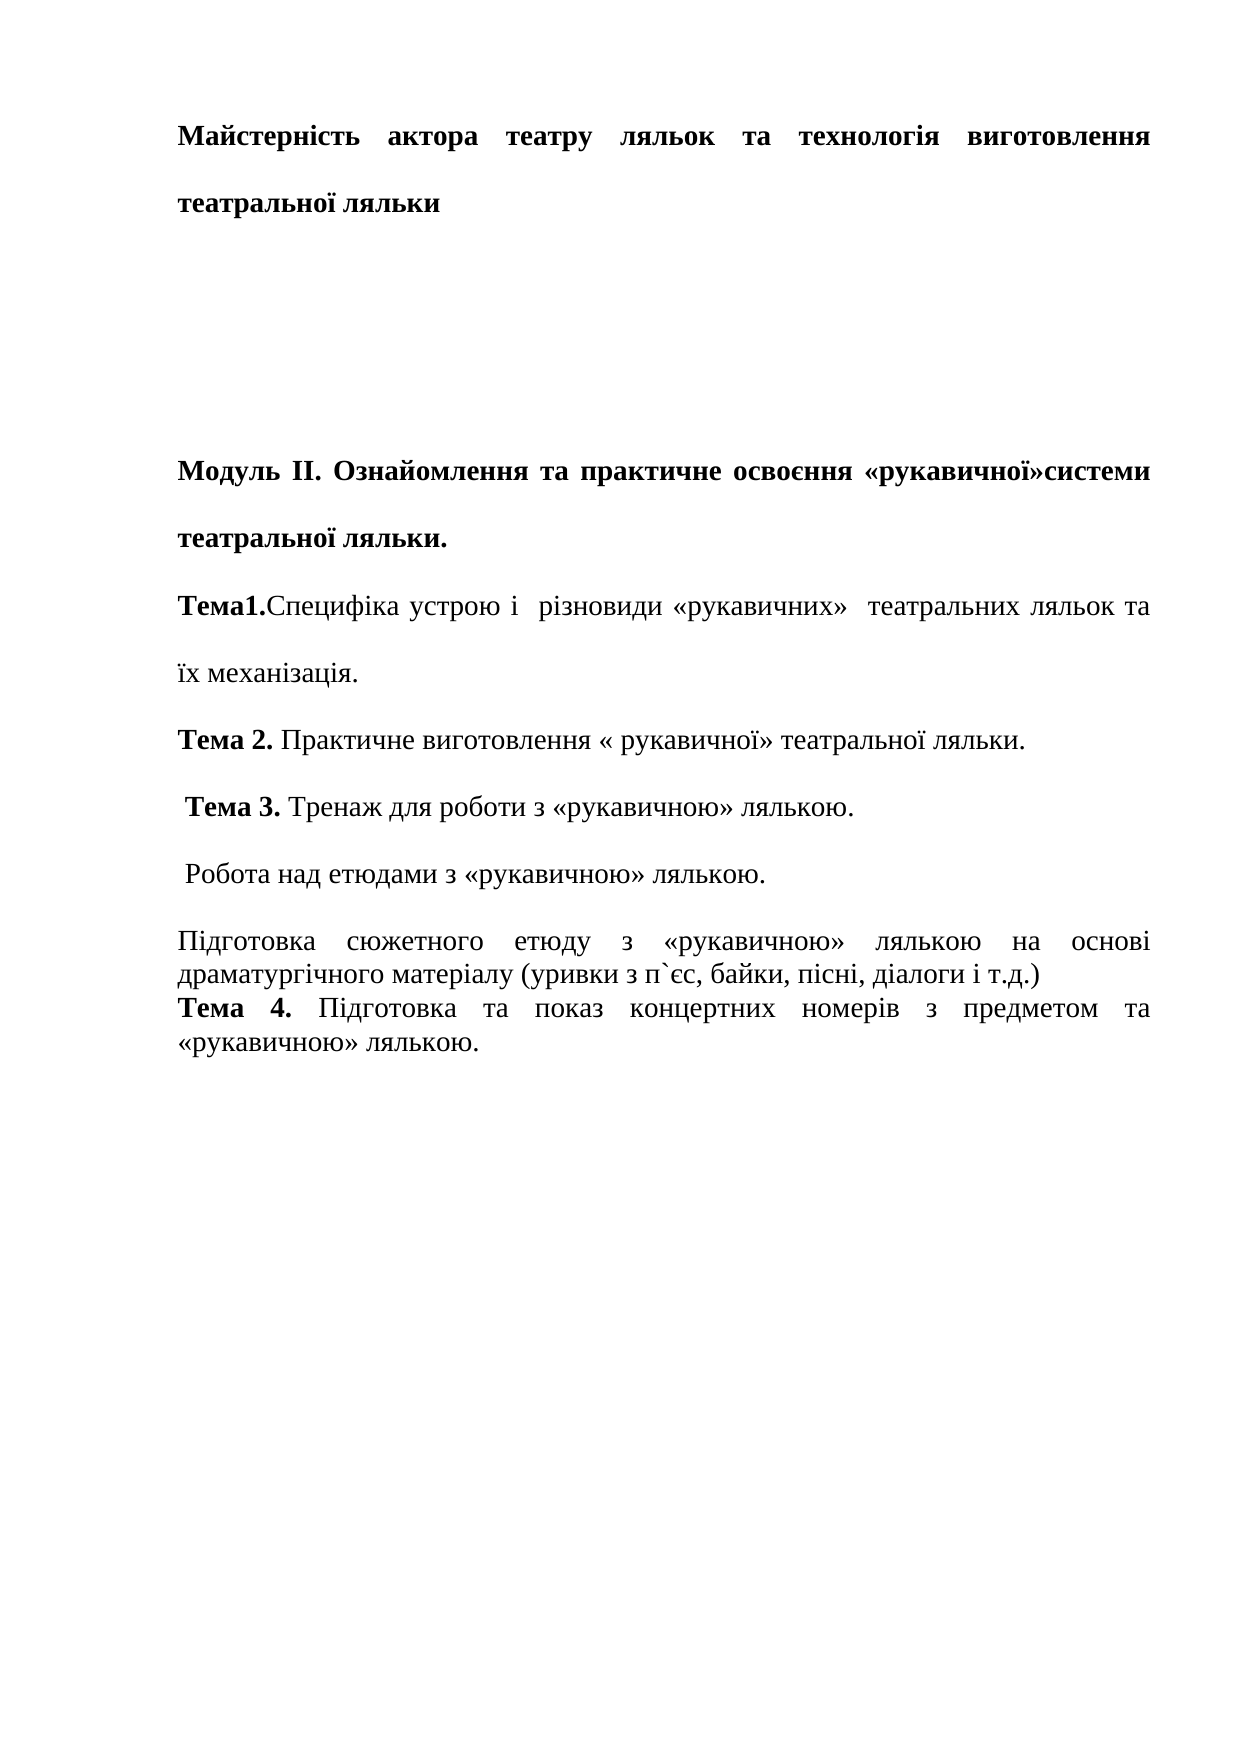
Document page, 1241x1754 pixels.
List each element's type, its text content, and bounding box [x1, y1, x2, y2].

text Майстерність актора театру ляльок та технологія виготовлення театральної ляльки [177, 118, 1152, 219]
text Робота над етюдами з «рукавичною» лялькою. [177, 856, 1152, 889]
text Тема 2. Практичне виготовлення « рукавичної» театральної ляльки. [177, 722, 1152, 755]
text Тема 4. Підготовка та показ концертних номерів з предметом та «рукавичною» лялькою. [177, 990, 1152, 1057]
text Тема 3. Тренаж для роботи з «рукавичною» лялькою. [177, 789, 1152, 822]
text Тема1.Специфіка устрою і різновиди «рукавичних» театральних ляльок та їх механізація. [177, 588, 1152, 688]
text Підготовка сюжетного етюду з «рукавичною» лялькою на основі драматургічного матеріалу (уривки з п`єс, байки, пісні, діалоги і т.д.) [177, 923, 1152, 990]
text Модуль ІІ. Ознайомлення та практичне освоєння «рукавичної»системи театральної ляльки. [177, 453, 1152, 554]
